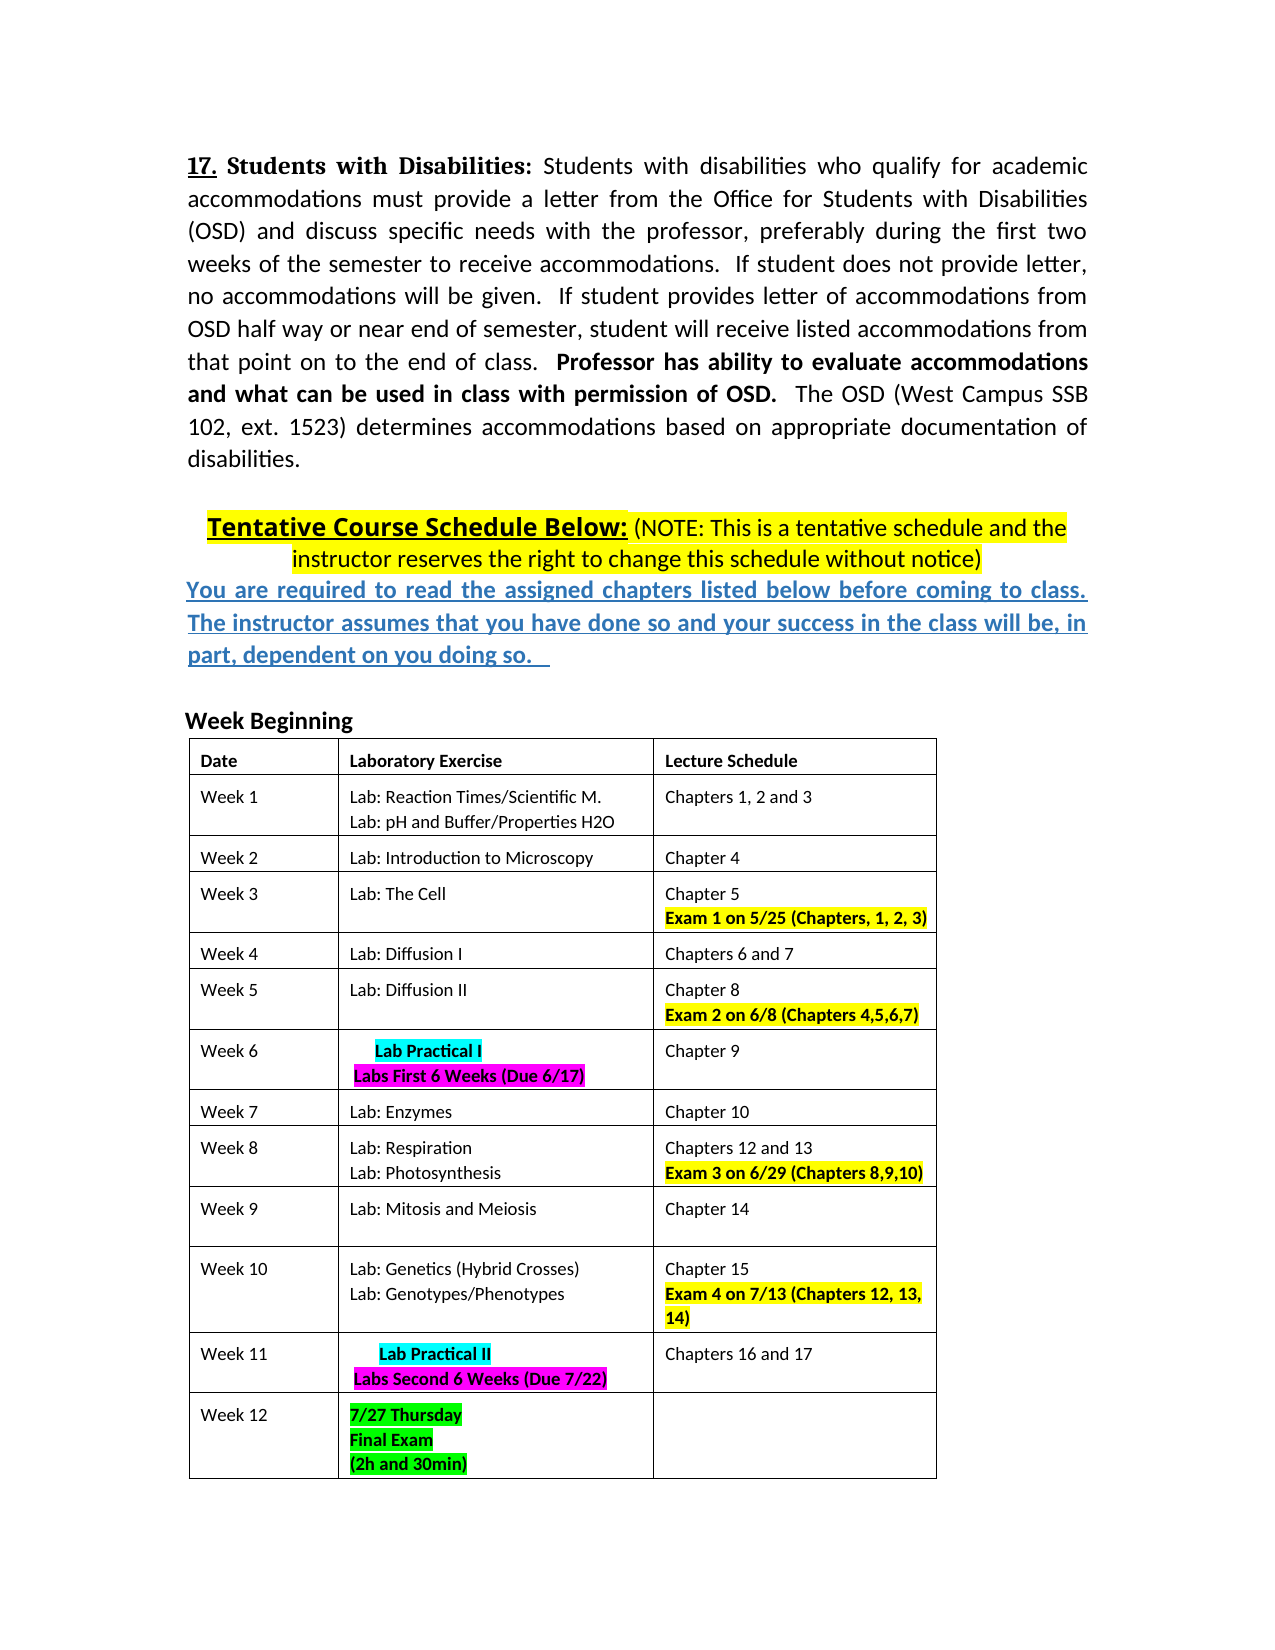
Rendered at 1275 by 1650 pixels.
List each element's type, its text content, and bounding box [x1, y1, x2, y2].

table_cell Chapter 15 Exam 4 on 7/13 (Chapters 12, 13, 14) [654, 1247, 936, 1332]
table_header Date [190, 739, 338, 774]
table_cell Lab: Diffusion II [339, 969, 653, 1028]
table_cell [654, 1393, 936, 1478]
table_cell Lab: Reaction Times/Scientific M. Lab: pH and Buffer/Properties H2O [339, 775, 653, 835]
table_cell 7/27 Thursday Final Exam (2h and 30min) [339, 1393, 653, 1478]
text 17. Students with Disabilities: Students with disabilities who qualify for academic accommodations must provide a letter from the Office for Students with Disabilities (OSD) and discuss specific needs with the professor, preferably during the first two weeks of the semester to receive accommodations. If student does not provide letter, no accommodations will be given. If student provides letter of accommodations from OSD half way or near end of semester, student will receive listed accommodations from that point on to the end of class. Professor has ability to evaluate accommodations and what can be used in class with permission of OSD. The OSD (West Campus SSB 102, ext. 1523) determines accommodations based on appropriate documentation of disabilities. [187, 150, 1089, 474]
table_cell Week 7 [190, 1090, 338, 1125]
text You are required to read the assigned chapters listed below before coming to class. The instructor assumes that you have done so and your success in the class will be, in part, dependent on you doing so. [186, 574, 1089, 670]
table_cell Chapter 4 [654, 836, 936, 871]
table_cell Week 8 [190, 1126, 338, 1186]
table_cell Lab: The Cell [339, 872, 653, 932]
table_cell Chapters 6 and 7 [654, 933, 936, 968]
table_cell Chapter 14 [654, 1187, 936, 1246]
table_cell Week 3 [190, 872, 338, 932]
table_cell Week 6 [190, 1030, 338, 1089]
table_cell Week 9 [190, 1187, 338, 1246]
table_cell Chapter 8 Exam 2 on 6/8 (Chapters 4,5,6,7) [654, 969, 936, 1028]
table_header Laboratory Exercise [339, 739, 653, 774]
table_cell Week 5 [190, 969, 338, 1028]
text Tentative Course Schedule Below: (NOTE: This is a tentative schedule and the instructor reserves the right to change this schedule without notice) [185, 509, 1089, 574]
table_cell Week 12 [190, 1393, 338, 1478]
table_cell Chapter 5 Exam 1 on 5/25 (Chapters, 1, 2, 3) [654, 872, 936, 932]
table_cell Chapters 1, 2 and 3 [654, 775, 936, 835]
table_cell Week 11 [190, 1333, 338, 1392]
table_cell Chapters 12 and 13 Exam 3 on 6/29 (Chapters 8,9,10) [654, 1126, 936, 1186]
table_cell Lab: Introduction to Microscopy [339, 836, 653, 871]
table_cell Chapter 10 [654, 1090, 936, 1125]
table_cell Week 1 [190, 775, 338, 835]
table_cell Lab Practical II Labs Second 6 Weeks (Due 7/22) [339, 1333, 653, 1392]
table_cell Lab: Enzymes [339, 1090, 653, 1125]
table_cell Lab: Mitosis and Meiosis [339, 1187, 653, 1246]
table_cell Lab: Respiration Lab: Photosynthesis [339, 1126, 653, 1186]
table_cell Lab: Diffusion I [339, 933, 653, 968]
table_cell Lab Practical I Labs First 6 Weeks (Due 6/17) [339, 1030, 653, 1089]
text Week Beginning [184, 705, 1089, 736]
table_header Lecture Schedule [654, 739, 936, 774]
table_cell Week 2 [190, 836, 338, 871]
table_cell Chapters 16 and 17 [654, 1333, 936, 1392]
table_cell Chapter 9 [654, 1030, 936, 1089]
table_cell Week 10 [190, 1247, 338, 1332]
table_cell Lab: Genetics (Hybrid Crosses) Lab: Genotypes/Phenotypes [339, 1247, 653, 1332]
table_cell Week 4 [190, 933, 338, 968]
